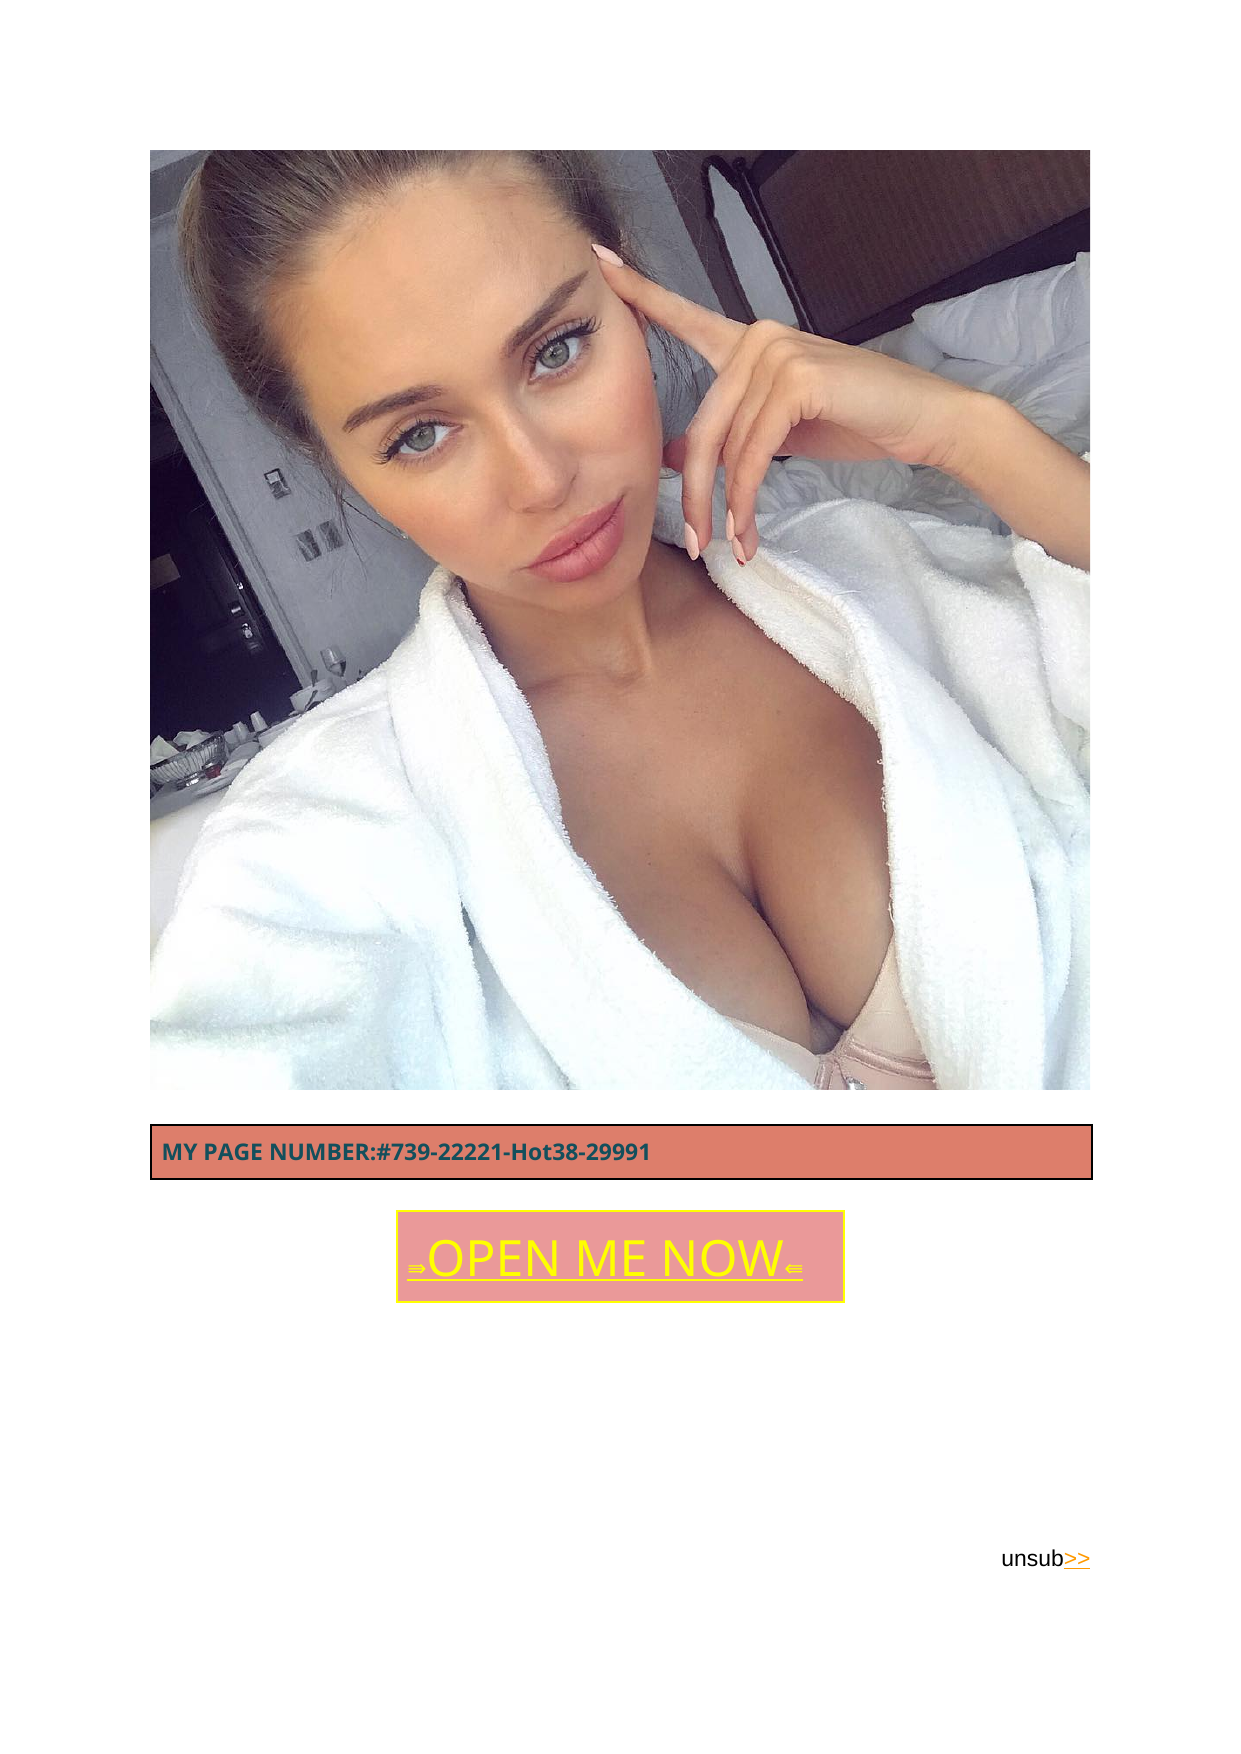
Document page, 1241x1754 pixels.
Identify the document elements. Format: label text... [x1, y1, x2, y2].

table_header MY PAGE NUMBER:#739-22221-Hot38-29991 [152, 1126, 1091, 1178]
table_header ⇛OPEN ME NOW⇚ [398, 1212, 843, 1301]
picture [150, 150, 1091, 1090]
text unsub>> [150, 1545, 1090, 1571]
